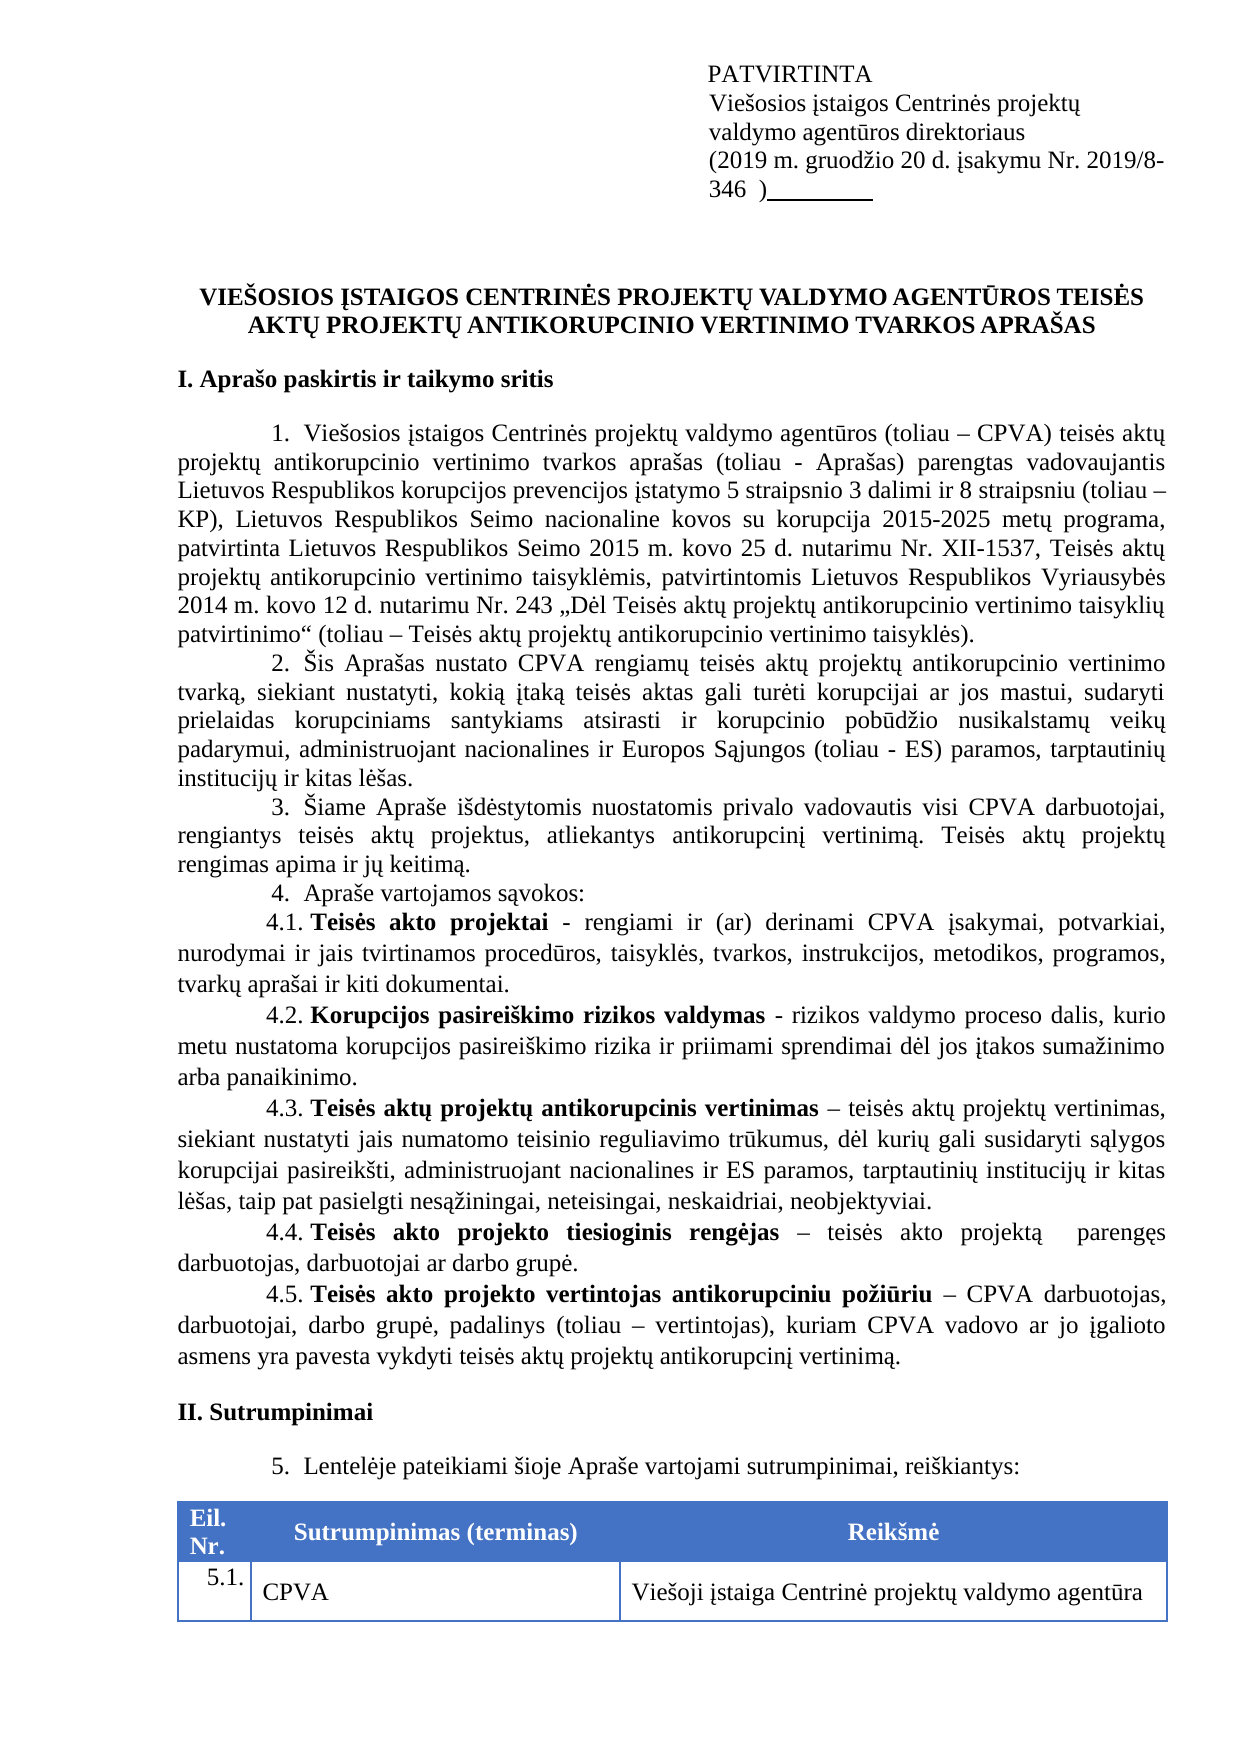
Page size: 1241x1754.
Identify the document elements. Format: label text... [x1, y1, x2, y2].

list Viešosios įstaigos Centrinės projektų valdymo agentūros (toliau – CPVA) teisės aktų projektų antikorupcinio vertinimo tvarkos aprašas (toliau - Aprašas) parengtas vadovaujantis Lietuvos Respublikos korupcijos prevencijos įstatymo 5 straipsnio 3 dalimi ir 8 straipsniu (toliau – KP), Lietuvos Respublikos Seimo nacionaline kovos su korupcija 2015-2025 metų programa, patvirtinta Lietuvos Respublikos Seimo 2015 m. kovo 25 d. nutarimu Nr. XII-1537, Teisės aktų projektų antikorupcinio vertinimo taisyklėmis, patvirtintomis Lietuvos Respublikos Vyriausybės 2014 m. kovo 12 d. nutarimu Nr. 243 „Dėl Teisės aktų projektų antikorupcinio vertinimo taisyklių patvirtinimo“ (toliau – Teisės aktų projektų antikorupcinio vertinimo taisyklės). [177, 418, 1167, 648]
list Apraše vartojamos sąvokos: [177, 878, 1167, 907]
table_header Eil. Nr. [179, 1503, 250, 1560]
subtitle II. Sutrumpinimai [177, 1397, 1167, 1426]
subtitle I. Aprašo paskirtis ir taikymo sritis [177, 364, 1167, 393]
list Lentelėje pateikiami šioje Apraše vartojami sutrumpinimai, reiškiantys: [177, 1451, 1167, 1480]
table_cell CPVA [252, 1562, 619, 1620]
subtitle VIEŠOSIOS ĮSTAIGOS CENTRINĖS PROJEKTŲ VALDYMO AGENTŪROS TEISĖS AKTŲ PROJEKTŲ ANTIKORUPCINIO VERTINIMO TVARKOS APRAŠAS [177, 282, 1167, 339]
list Teisės aktų projektų antikorupcinis vertinimas – teisės aktų projektų vertinimas, siekiant nustatyti jais numatomo teisinio reguliavimo trūkumus, dėl kurių gali susidaryti sąlygos korupcijai pasireikšti, administruojant nacionalines ir ES paramos, tarptautinių institucijų ir kitas lėšas, taip pat pasielgti nesąžiningai, neteisingai, neskaidriai, neobjektyviai. [177, 1093, 1167, 1215]
list Šis Aprašas nustato CPVA rengiamų teisės aktų projektų antikorupcinio vertinimo tvarką, siekiant nustatyti, kokią įtaką teisės aktas gali turėti korupcijai ar jos mastui, sudaryti prielaidas korupciniams santykiams atsirasti ir korupcinio pobūdžio nusikalstamų veikų padarymui, administruojant nacionalines ir Europos Sąjungos (toliau - ES) paramos, tarptautinių institucijų ir kitas lėšas. [177, 648, 1167, 792]
list Šiame Apraše išdėstytomis nuostatomis privalo vadovautis visi CPVA darbuotojai, rengiantys teisės aktų projektus, atliekantys antikorupcinį vertinimą. Teisės aktų projektų rengimas apima ir jų keitimą. [177, 792, 1167, 878]
list Teisės akto projektai - rengiami ir (ar) derinami CPVA įsakymai, potvarkiai, nurodymai ir jais tvirtinamos procedūros, taisyklės, tvarkos, instrukcijos, metodikos, programos, tvarkų aprašai ir kiti dokumentai. [177, 907, 1167, 997]
list Teisės akto projekto vertintojas antikorupciniu požiūriu – CPVA darbuotojas, darbuotojai, darbo grupė, padalinys (toliau – vertintojas), kuriam CPVA vadovo ar jo įgalioto asmens yra pavesta vykdyti teisės aktų projektų antikorupcinį vertinimą. [177, 1279, 1167, 1370]
table_header Sutrumpinimas (terminas) [252, 1503, 619, 1560]
table_cell Viešoji įstaiga Centrinė projektų valdymo agentūra [621, 1562, 1166, 1620]
table_header Reikšmė [621, 1503, 1166, 1560]
list Korupcijos pasireiškimo rizikos valdymas - rizikos valdymo proceso dalis, kurio metu nustatoma korupcijos pasireiškimo rizika ir priimami sprendimai dėl jos įtakos sumažinimo arba panaikinimo. [177, 1000, 1167, 1091]
table_cell [179, 1562, 250, 1620]
list Teisės akto projekto tiesioginis rengėjas – teisės akto projektą parengęs darbuotojas, darbuotojai ar darbo grupė. [177, 1217, 1167, 1277]
